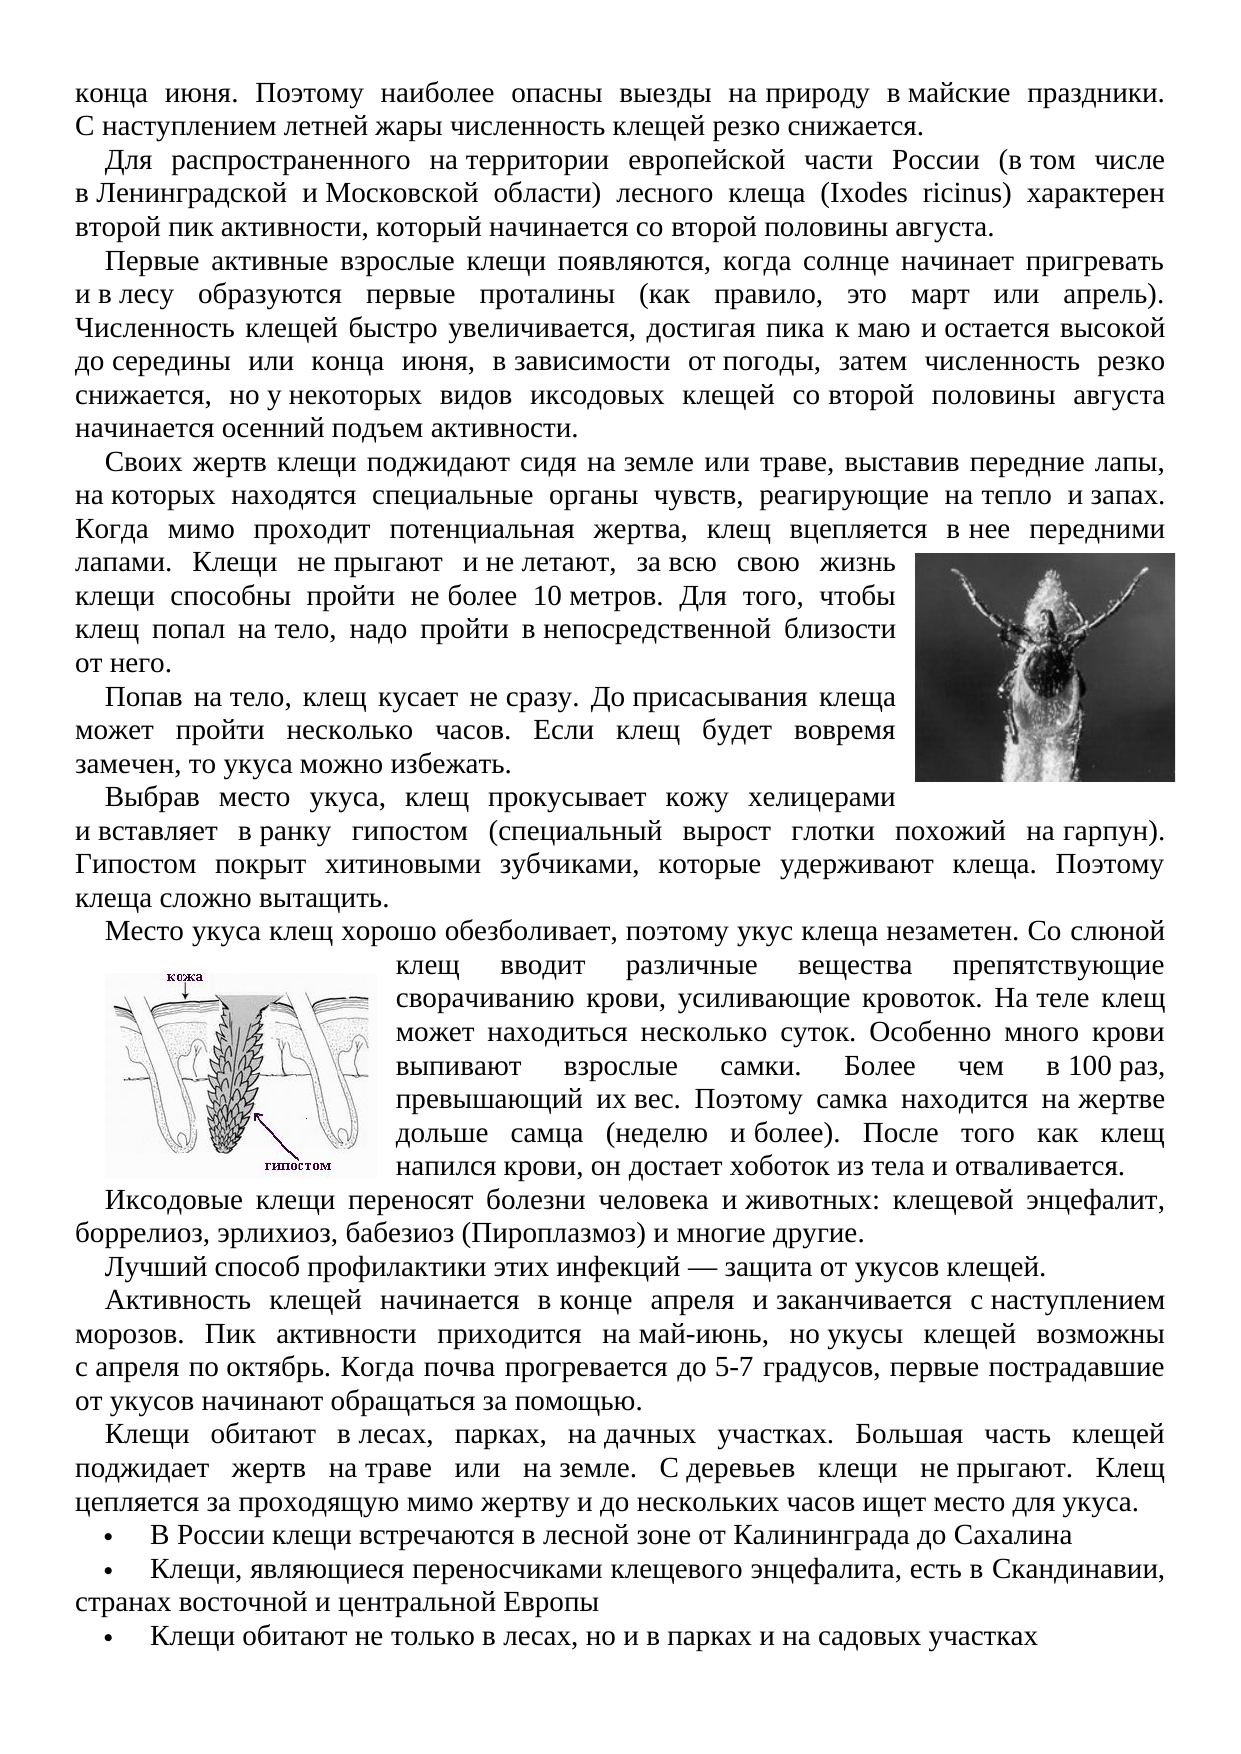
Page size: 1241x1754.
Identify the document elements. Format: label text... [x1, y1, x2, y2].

text Первые активные взрослые клещи появляются, когда солнце начинает пригревать и в лесу образуются первые проталины (как правило, это март или апрель). Численность клещей быстро увеличивается, достигая пика к маю и остается высокой до середины или конца июня, в зависимости от погоды, затем численность резко снижается, но у некоторых видов иксодовых клещей со второй половины августа начинается осенний подъем активности. [75, 243, 1165, 444]
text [75, 75, 1165, 142]
text Иксодовые клещи переносят болезни человека и животных: клещевой энцефалит, боррелиоз, эрлихиоз, бабезиоз (Пироплазмоз) и многие другие. [75, 1182, 1165, 1249]
text Попав на тело, клещ кусает не сразу. До присасывания клеща может пройти несколько часов. Если клещ будет вовремя замечен, то укуса можно избежать. [75, 679, 915, 779]
list В России клещи встречаются в лесной зоне от Калининграда до Сахалина [75, 1517, 1165, 1551]
text Для распространенного на территории европейской части России (в том числе в Ленинградской и Московской области) лесного клеща (Ixodes ricinus) характерен второй пик активности, который начинается со второй половины августа. [75, 142, 1165, 243]
text Клещи обитают в лесах, парках, на дачных участках. Большая часть клещей поджидает жертв на траве или на земле. С деревьев клещи не прыгают. Клещ цепляется за проходящую мимо жертву и до нескольких часов ищет место для укуса. [75, 1417, 1165, 1517]
text Выбрав место укуса, клещ прокусывает кожу хелицерами и вставляет в ранку гипостом (специальный вырост глотки похожий на гарпун). Гипостом покрыт хитиновыми зубчиками, которые удерживают клеща. Поэтому клеща сложно вытащить. [75, 779, 1165, 913]
text Своих жертв клещи поджидают сидя на земле или траве, выставив передние лапы, на которых находятся специальные органы чувств, реагирующие на тепло и запах. Когда мимо проходит потенциальная жертва, клещ вцепляется в нее передними лапами. Клещи не прыгают и не летают, за всю свою жизнь клещи способны пройти не более . Для того, чтобы клещ попал на тело, надо пройти в непосредственной близости от него. [75, 444, 1165, 679]
list Клещи, являющиеся переносчиками клещевого энцефалита, есть в Скандинавии, странах восточной и центральной Европы [75, 1551, 1165, 1618]
text Место укуса клещ хорошо обезболивает, поэтому укус клеща незаметен. Со слюной клещ вводит различные вещества препятствующие сворачиванию крови, усиливающие кровоток. На теле клещ может находиться несколько суток. Особенно много крови выпивают взрослые самки. Более чем в 100 раз, превышающий их вес. Поэтому самка находится на жертве дольше самца (неделю и более). После того как клещ напился крови, он достает хоботок из тела и отваливается. [75, 913, 1165, 1182]
list Клещи обитают не только в лесах, но и в парках и на садовых участках [75, 1618, 1165, 1651]
text Активность клещей начинается в конце апреля и заканчивается с наступлением морозов. Пик активности приходится на май-июнь, но укусы клещей возможны с апреля по октябрь. Когда почва прогревается до 5-7 градусов, первые пострадавшие от укусов начинают обращаться за помощью. [75, 1282, 1165, 1417]
text Лучший способ профилактики этих инфекций — защита от укусов клещей. [75, 1249, 1165, 1282]
picture [104, 973, 377, 1178]
